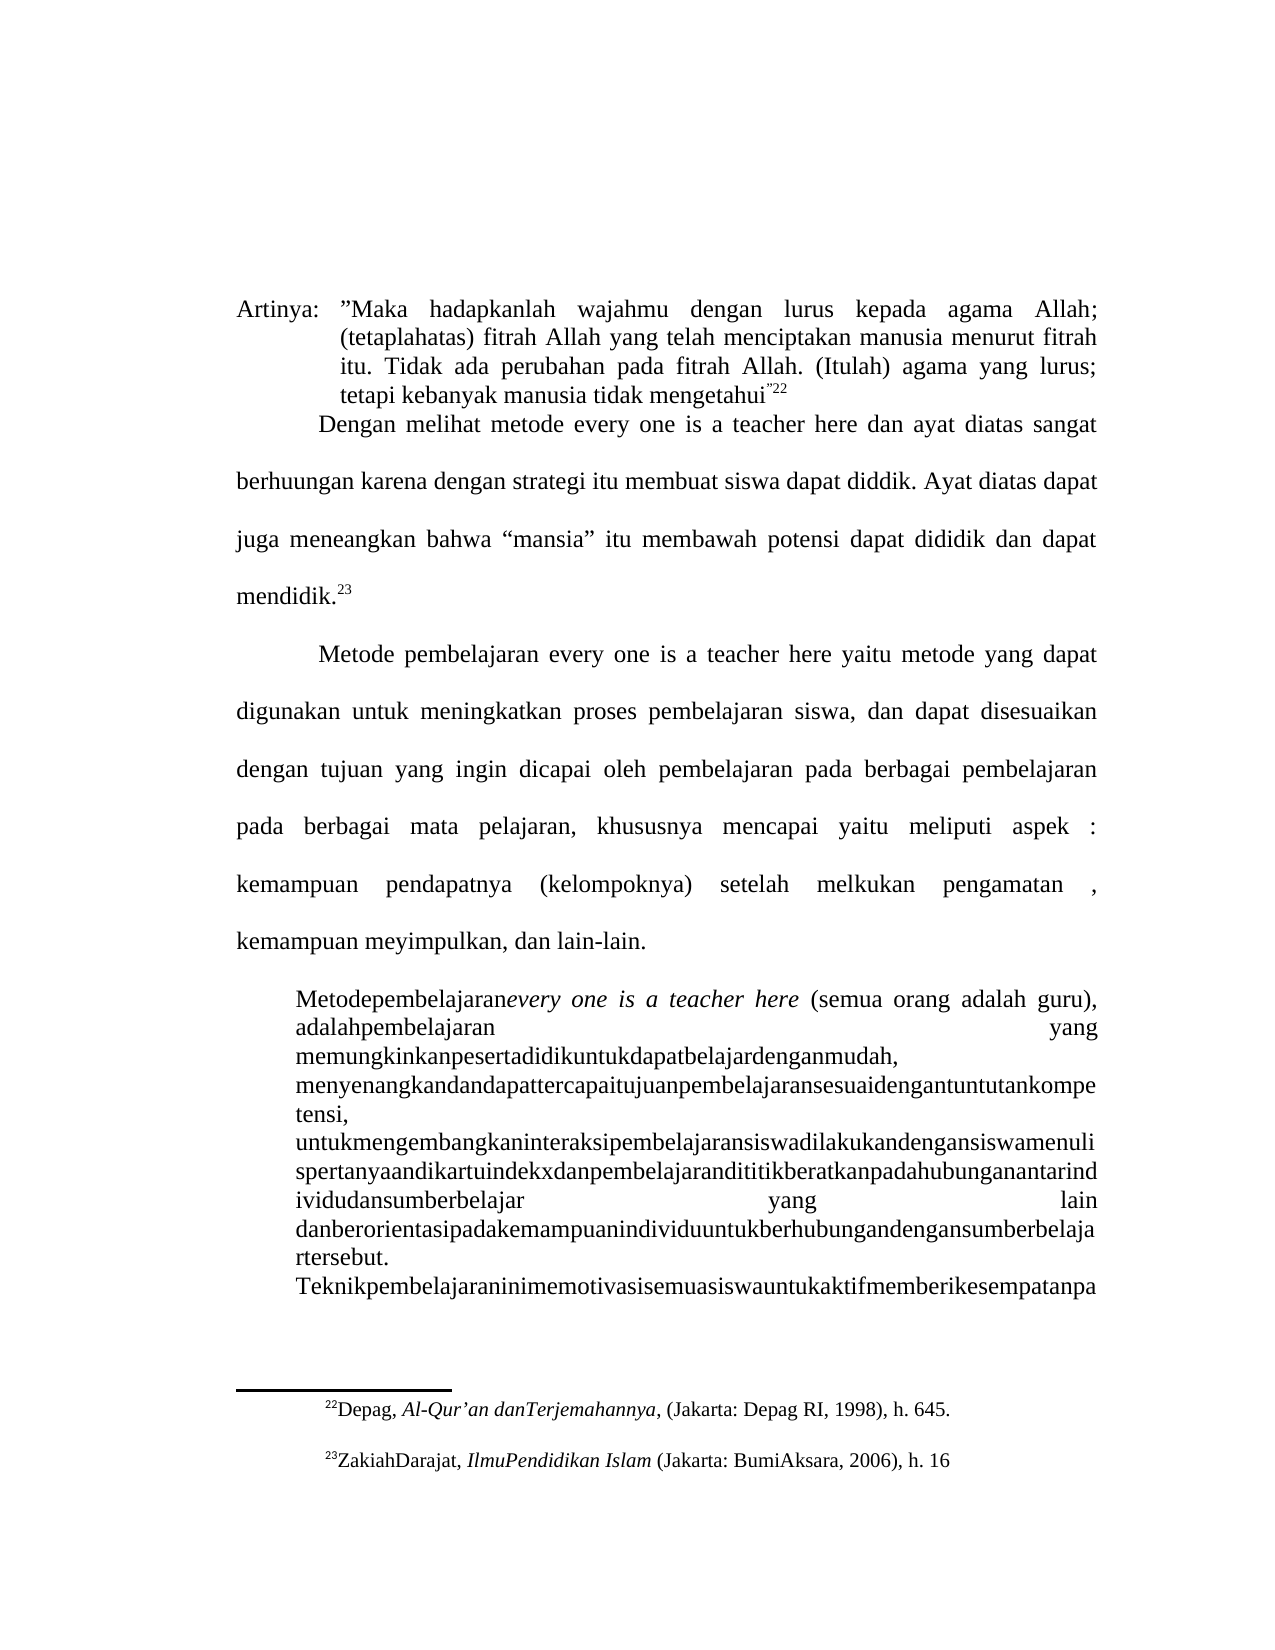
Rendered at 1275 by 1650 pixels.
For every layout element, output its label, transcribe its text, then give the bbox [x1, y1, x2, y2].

list Artinya: ”Maka hadapkanlah wajahmu dengan lurus kepada agama Allah; (tetaplahatas) fitrah Allah yang telah menciptakan manusia menurut fitrah itu. Tidak ada perubahan pada fitrah Allah. (Itulah) agama yang lurus; tetapi kebanyak manusia tidak mengetahui” [236, 294, 1098, 409]
list Dengan melihat metode every one is a teacher here dan ayat diatas sangat berhuungan karena dengan strategi itu membuat siswa dapat diddik. Ayat diatas dapat juga meneangkan bahwa “mansia” itu membawah potensi dapat dididik dan dapat mendidik. [236, 409, 1098, 610]
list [295, 984, 1098, 1300]
list Metode pembelajaran every one is a teacher here yaitu metode yang dapat digunakan untuk meningkatkan proses pembelajaran siswa, dan dapat disesuaikan dengan tujuan yang ingin dicapai oleh pembelajaran pada berbagai pembelajaran pada berbagai mata pelajaran, khususnya mencapai yaitu meliputi aspek : kemampuan pendapatnya (kelompoknya) setelah melkukan pengamatan , kemampuan meyimpulkan, dan lain-lain. [236, 639, 1098, 955]
